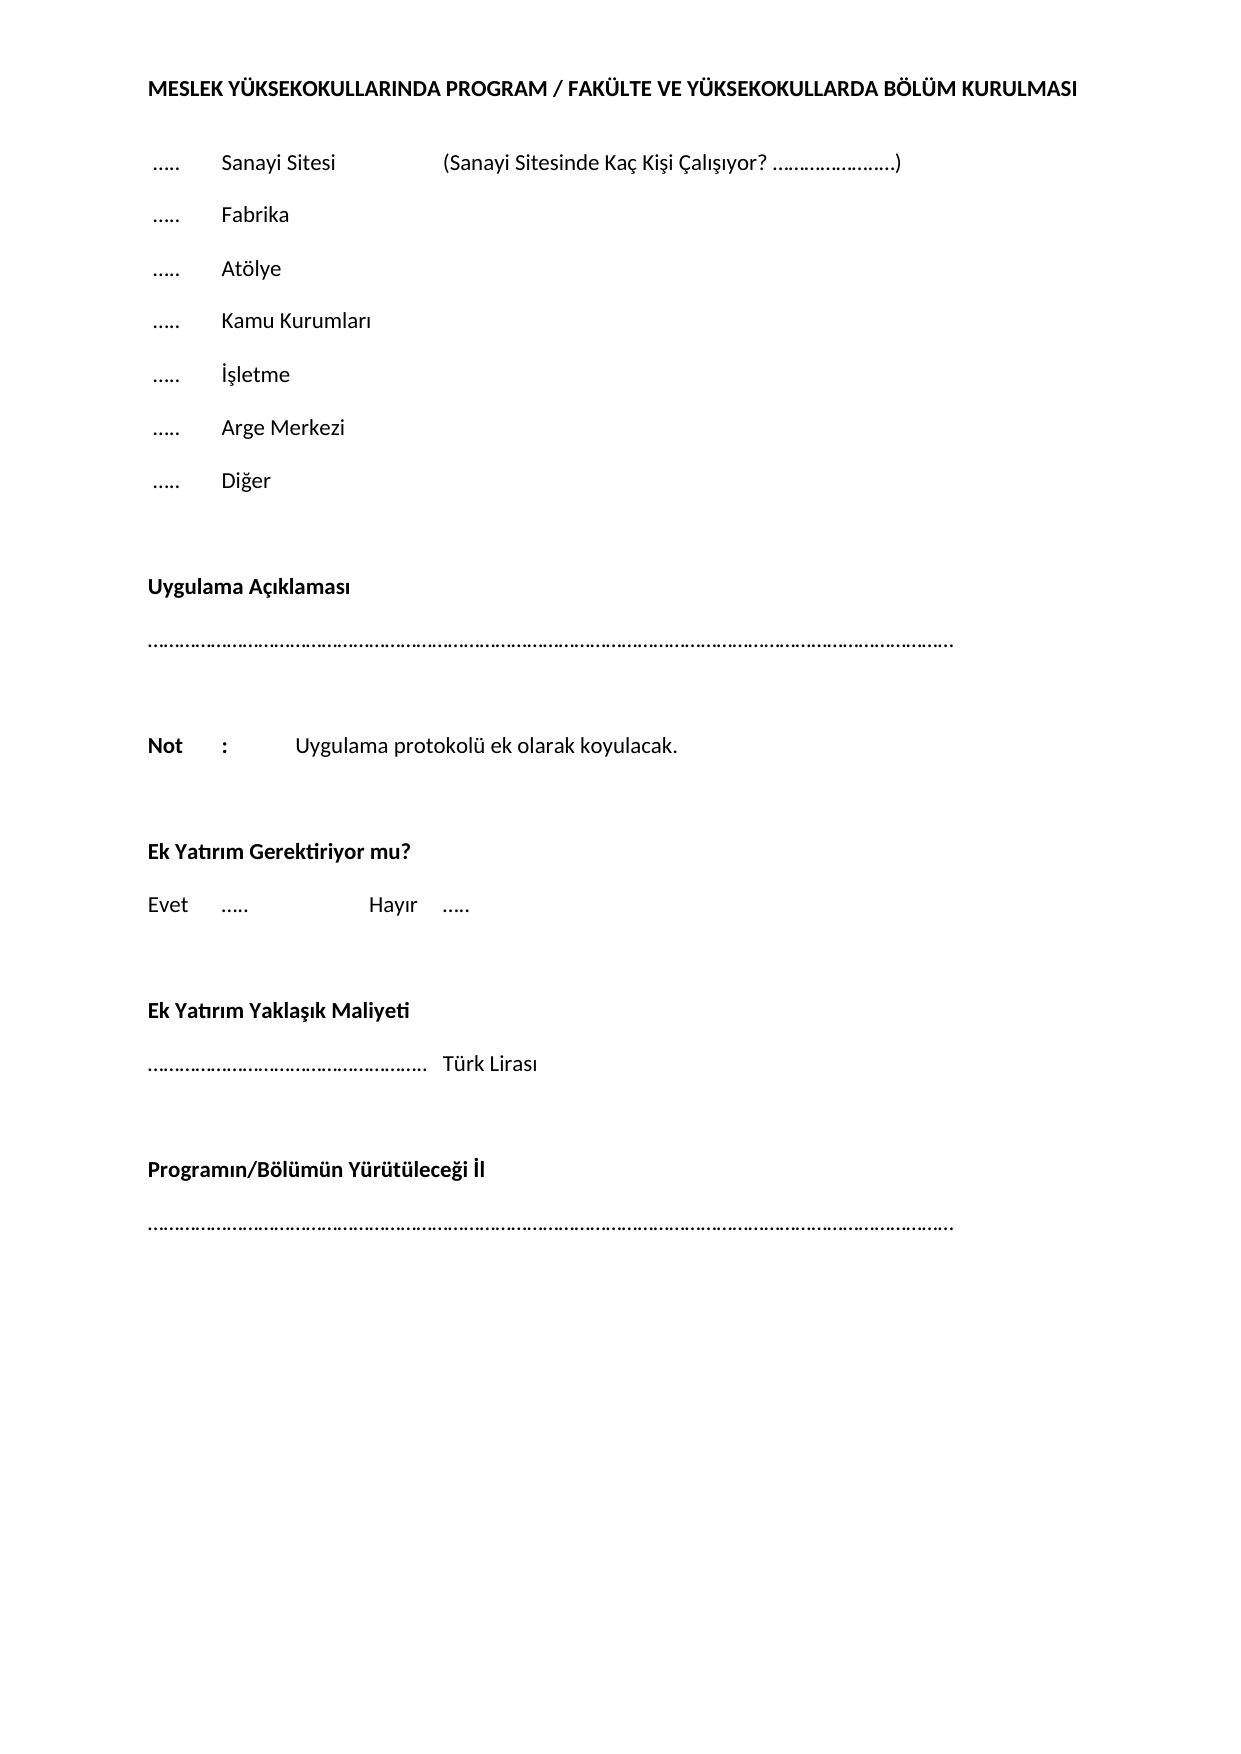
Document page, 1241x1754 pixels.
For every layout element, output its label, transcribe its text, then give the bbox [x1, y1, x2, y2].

text ….. Diğer [148, 466, 1093, 494]
text ……………………………………………………………………………………………………………………………………… [148, 625, 1093, 653]
text …………………………………………….. Türk Lirası [148, 1049, 1093, 1077]
text ….. Kamu Kurumları [148, 307, 1093, 335]
text Uygulama Açıklaması [148, 572, 1093, 600]
text ….. Fabrika [148, 201, 1093, 229]
text Ek Yatırım Gerektiriyor mu? [148, 837, 1093, 865]
text Not : Uygulama protokolü ek olarak koyulacak. [148, 731, 1093, 759]
text ….. Arge Merkezi [148, 413, 1093, 441]
text ….. Atölye [148, 254, 1093, 282]
text ……………………………………………………………………………………………………………………………………… [148, 1208, 1093, 1236]
text Evet ….. Hayır ….. [148, 890, 1093, 918]
text ….. Sanayi Sitesi (Sanayi Sitesinde Kaç Kişi Çalışıyor? ………………..…) [148, 148, 1093, 176]
text Programın/Bölümün Yürütüleceği İl [148, 1155, 1093, 1183]
text ….. İşletme [148, 360, 1093, 388]
text Ek Yatırım Yaklaşık Maliyeti [148, 996, 1093, 1024]
